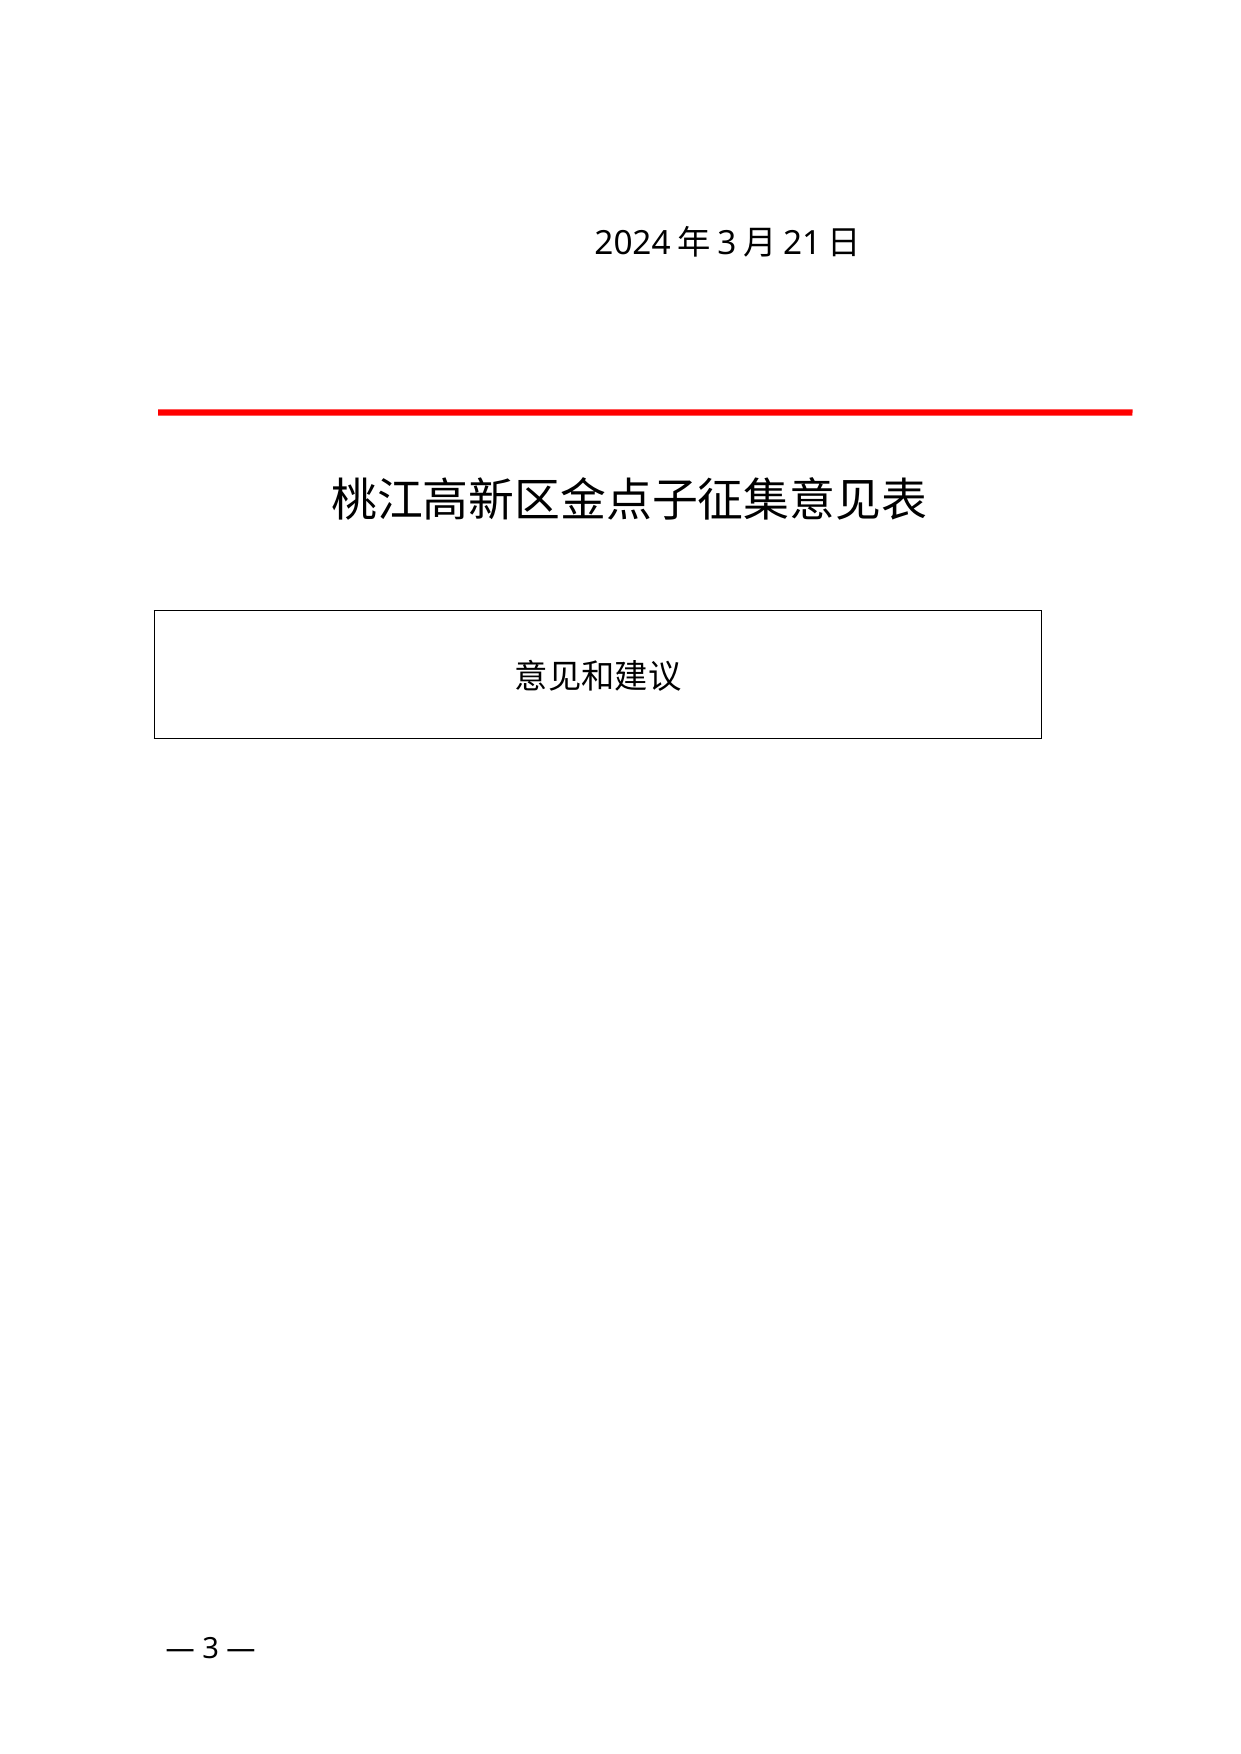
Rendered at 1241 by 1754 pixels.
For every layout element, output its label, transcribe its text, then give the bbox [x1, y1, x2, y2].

text 2024年3月21日 [165, 208, 1093, 273]
table_header 意见和建议 [155, 611, 1041, 738]
text 桃江高新区金点子征集意见表 [165, 448, 1093, 545]
